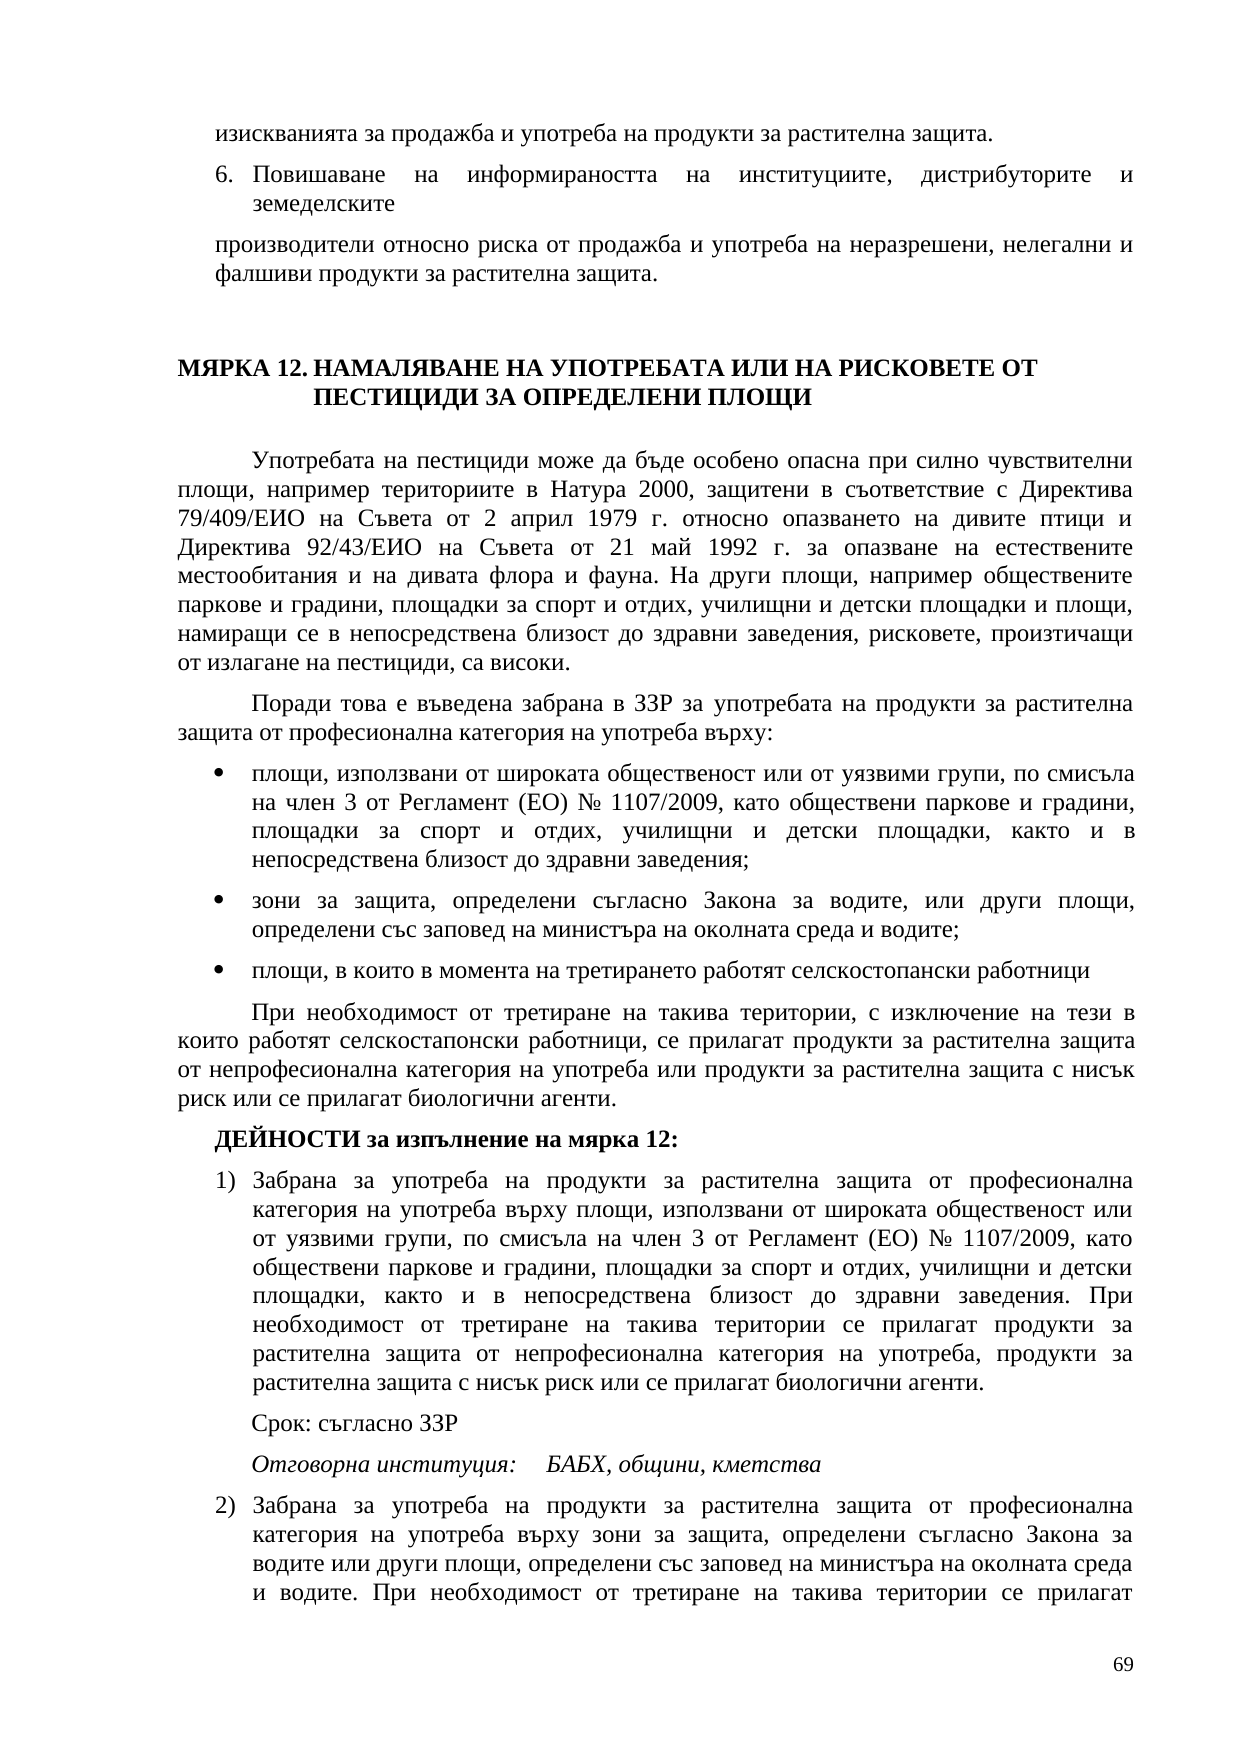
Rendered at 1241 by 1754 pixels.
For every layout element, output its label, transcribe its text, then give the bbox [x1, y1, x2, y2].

list площи, в които в момента на третирането работят селскостопански работници [214, 956, 1136, 984]
text изискванията за продажба и употреба на продукти за растителна защита. [215, 118, 1134, 147]
text Срок: съгласно ЗЗР [214, 1408, 1134, 1437]
text Отговорна институция: БАБХ, общини, кметства [177, 1449, 1134, 1478]
subtitle МЯРКА 12. НАМАЛЯВАНЕ НА УПОТРЕБАТА ИЛИ НА РИСКОВЕТЕ ОТ ПЕСТИЦИДИ ЗА ОПРЕДЕЛЕНИ ПЛОЩИ [177, 353, 1134, 411]
list площи, използвани от широката общественост или от уязвими групи, по смисъла на член 3 от Регламент (ЕО) № 1107/2009, като обществени паркове и градини, площадки за спорт и отдих, училищни и детски площадки, както и в непосредствена близост до здравни заведения; [214, 758, 1136, 873]
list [215, 1491, 1134, 1606]
list зони за защита, определени съгласно Закона за водите, или други площи, определени със заповед на министъра на околната среда и водите; [214, 886, 1136, 943]
text При необходимост от третиране на такива територии, с изключение на тези в които работят селскостапонски работници, се прилагат продукти за растителна защита от непрофесионална категория на употреба или продукти за растителна защита с нисък риск или се прилагат биологични агенти. [177, 997, 1136, 1112]
list Повишаване на информираността на институциите, дистрибуторите и земеделските [215, 159, 1134, 217]
list Забрана за употреба на продукти за растителна защита от професионална категория на употреба върху площи, използвани от широката общественост или от уязвими групи, по смисъла на член 3 от Регламент (ЕО) № 1107/2009, като обществени паркове и градини, площадки за спорт и отдих, училищни и детски площадки, както и в непосредствена близост до здравни заведения. При необходимост от третиране на такива територии се прилагат продукти за растителна защита от непрофесионална категория на употреба, продукти за растителна защита с нисък риск или се прилагат биологични агенти. [215, 1166, 1134, 1396]
text производители относно риска от продажба и употреба на неразрешени, нелегални и фалшиви продукти за растителна защита. [215, 229, 1134, 287]
text Поради това е въведена забрана в ЗЗР за употребата на продукти за растителна защита от професионална категория на употреба върху: [177, 688, 1134, 746]
text ДЕЙНОСТИ за изпълнение на мярка 12: [214, 1124, 1134, 1153]
text Употребата на пестициди може да бъде особено опасна при силно чувствителни площи, например териториите в Натура 2000, защитени в съответствие с Директива 79/409/ЕИО на Съвета от 2 април 1979 г. относно опазването на дивите птици и Директива 92/43/ЕИО на Съвета от 21 май 1992 г. за опазване на естествените местообитания и на дивата флора и фауна. На други площи, например обществените паркове и градини, площадки за спорт и отдих, училищни и детски площадки и площи, намиращи се в непосредствена близост до здравни заведения, рисковете, произтичащи от излагане на пестициди, са високи. [177, 446, 1134, 676]
